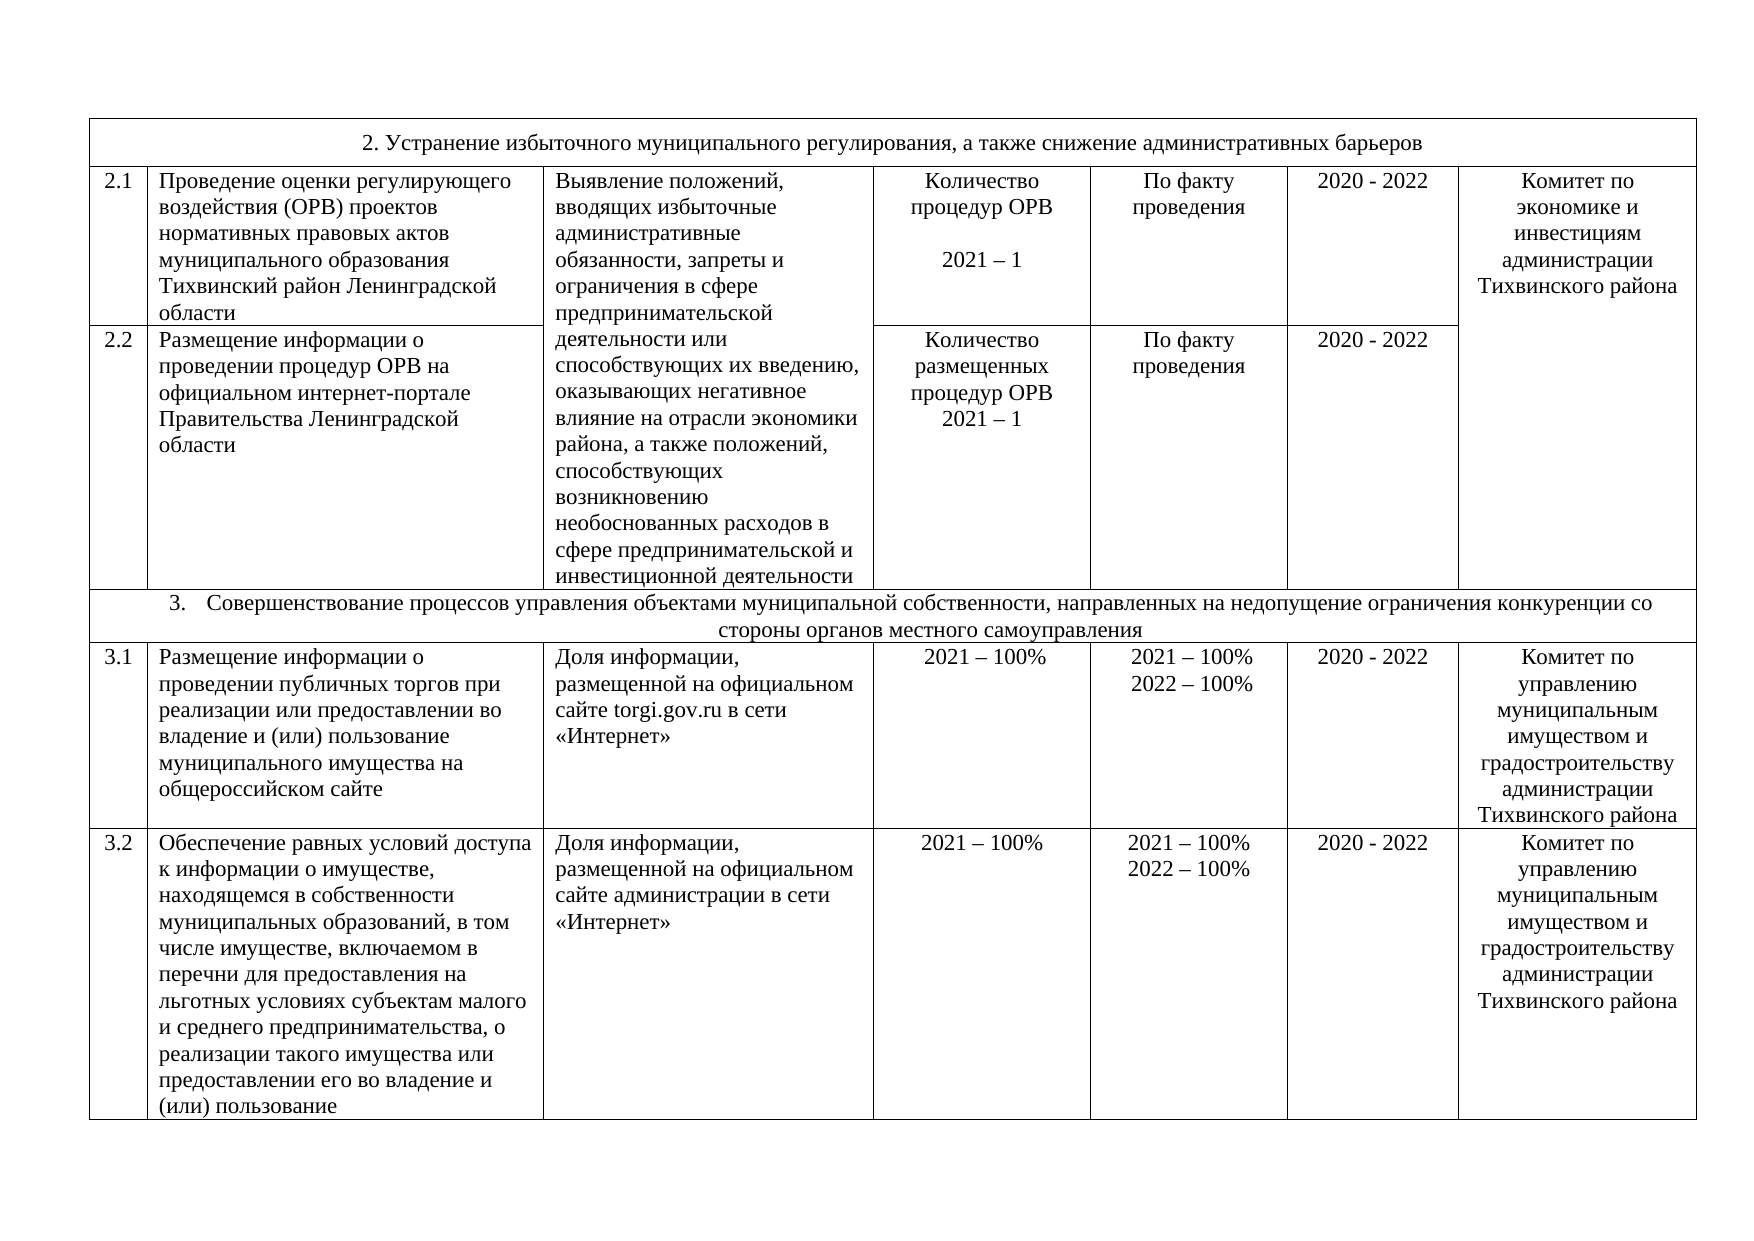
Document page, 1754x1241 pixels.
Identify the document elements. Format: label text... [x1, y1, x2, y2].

table_cell 3.2 [90, 829, 147, 1119]
table_cell 2021 – 100% [874, 829, 1090, 1119]
table_cell По факту проведения [1091, 167, 1287, 325]
table_cell 2.2 [90, 326, 147, 588]
table_cell Комитет по управлению муниципальным имуществом и градостроительству администрации Тихвинского района [1459, 829, 1696, 1119]
table_cell Доля информации, размещенной на официальном сайте torgi.gov.ru в сети «Интернет» [544, 643, 873, 828]
table_cell 2020 - 2022 [1288, 167, 1458, 325]
table_cell 2.1 [90, 167, 147, 325]
table_cell 2021 – 100% 2022 – 100% [1091, 643, 1287, 828]
table_cell Размещение информации о проведении публичных торгов при реализации или предоставлении во владение и (или) пользование муниципального имущества на общероссийском сайте [148, 643, 543, 828]
table_cell 2021 – 100% [874, 643, 1090, 828]
table_cell Комитет по управлению муниципальным имуществом и градостроительству администрации Тихвинского района [1459, 643, 1696, 828]
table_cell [1459, 167, 1696, 588]
table_cell Количество размещенных процедур ОРВ 2021 – 1 [874, 326, 1090, 588]
table_cell 3.1 [90, 643, 147, 828]
table_cell Количество процедур ОРВ 2021 – 1 [874, 167, 1090, 325]
table_cell 2020 - 2022 [1288, 643, 1458, 828]
table_cell Доля информации, размещенной на официальном сайте администрации в сети «Интернет» [544, 829, 873, 1119]
table_cell 2. Устранение избыточного муниципального регулирования, а также снижение административных барьеров [90, 119, 1696, 166]
table_cell Совершенствование процессов управления объектами муниципальной собственности, направленных на недопущение ограничения конкуренции со стороны органов местного самоуправления [90, 590, 1696, 642]
table_cell 2020 - 2022 [1288, 829, 1458, 1119]
table_cell 2020 - 2022 [1288, 326, 1458, 588]
table_cell Выявление положений, вводящих избыточные административные обязанности, запреты и ограничения в сфере предпринимательской деятельности или способствующих их введению, оказывающих негативное влияние на отрасли экономики района, а также положений, способствующих возникновению необоснованных расходов в сфере предпринимательской и инвестиционной деятельности [544, 167, 873, 588]
table_cell Обеспечение равных условий доступа к информации о имуществе, находящемся в собственности муниципальных образований, в том числе имуществе, включаемом в перечни для предоставления на льготных условиях субъектам малого и среднего предпринимательства, о реализации такого имущества или предоставлении его во владение и (или) пользование [148, 829, 543, 1119]
table_cell Проведение оценки регулирующего воздействия (ОРВ) проектов нормативных правовых актов муниципального образования Тихвинский район Ленинградской области [148, 167, 543, 325]
table_cell 2021 – 100% 2022 – 100% [1091, 829, 1287, 1119]
table_cell По факту проведения [1091, 326, 1287, 588]
table_cell Размещение информации о проведении процедур ОРВ на официальном интернет-портале Правительства Ленинградской области [148, 326, 543, 588]
